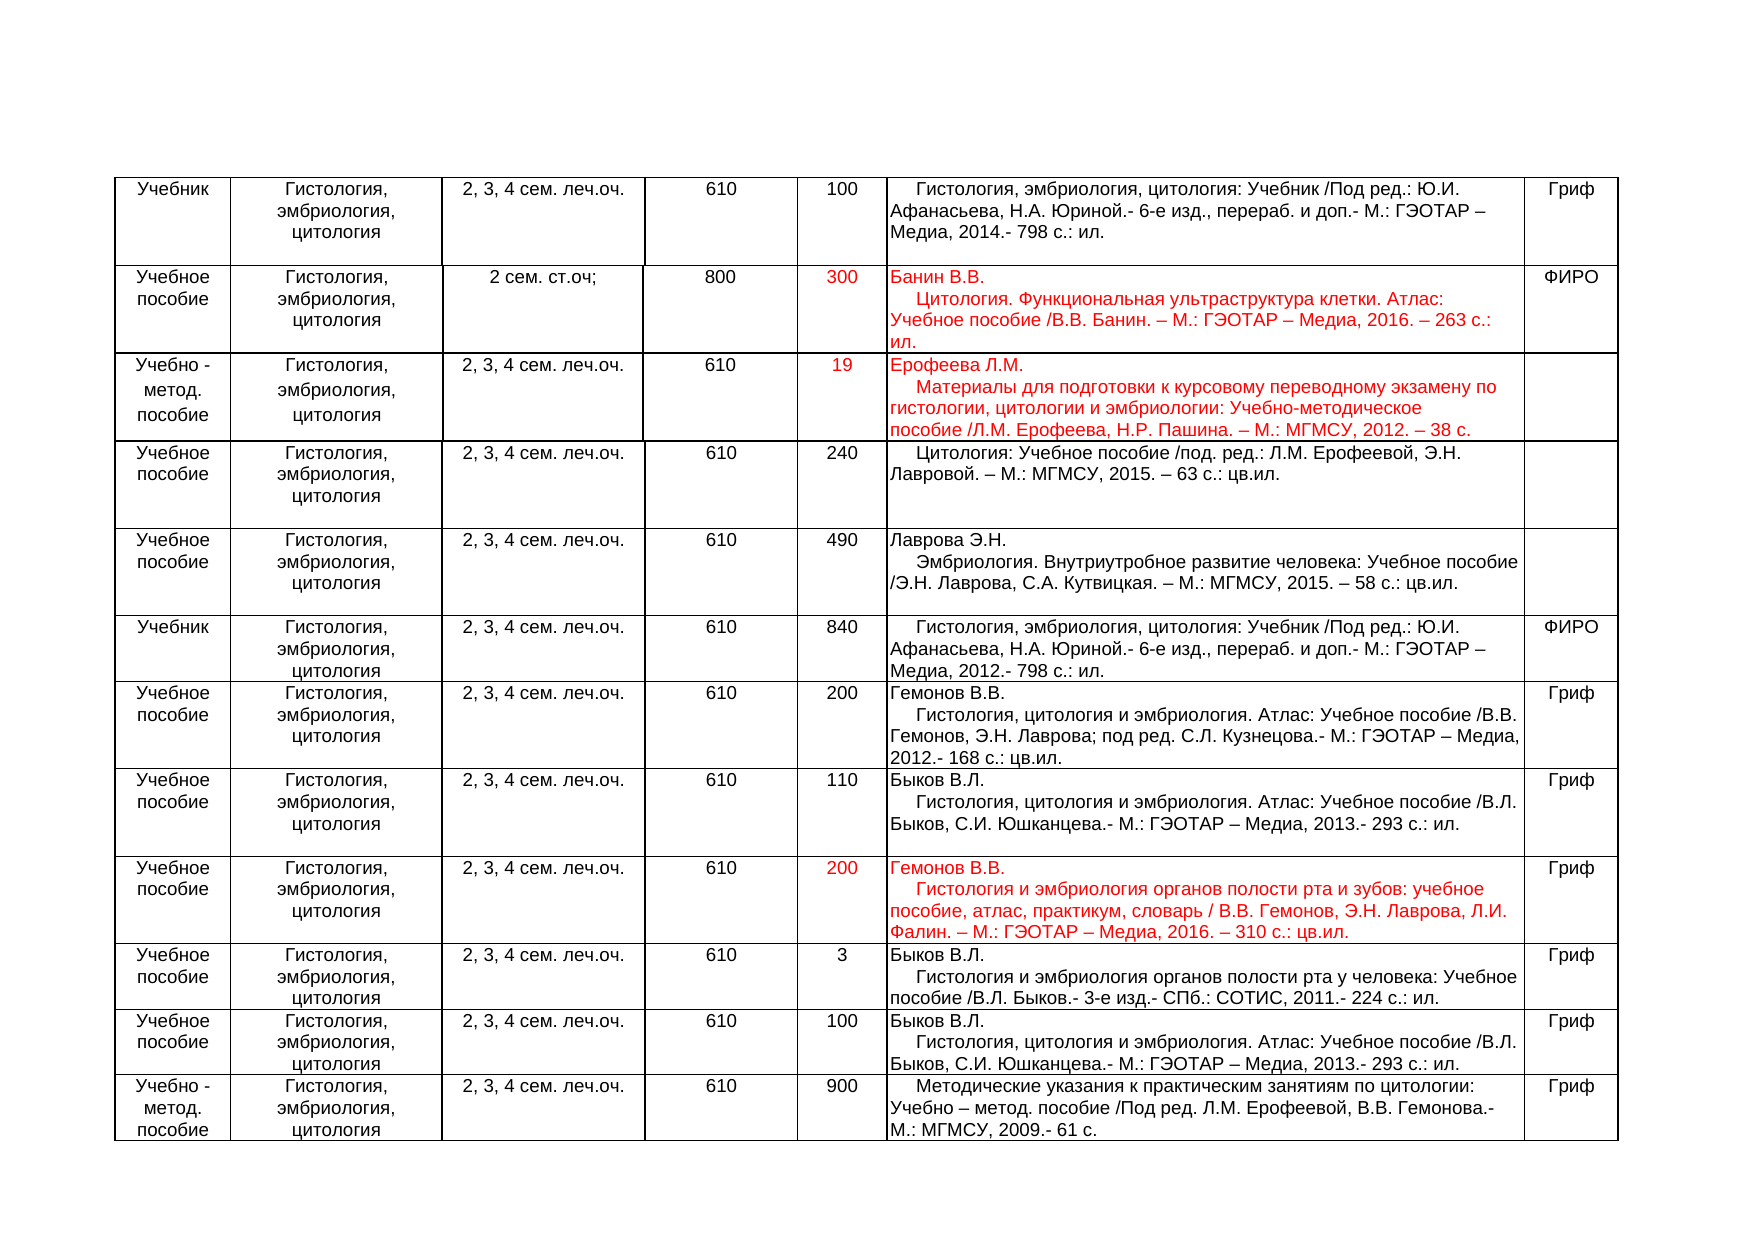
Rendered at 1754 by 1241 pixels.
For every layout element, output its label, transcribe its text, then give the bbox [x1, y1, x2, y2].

table_cell 100 [798, 1010, 886, 1074]
table_cell 2, 3, 4 сем. леч.оч. [443, 529, 644, 615]
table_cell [231, 1075, 441, 1140]
table_cell [1525, 529, 1617, 615]
table_cell Гемонов В.В. Гистология, цитология и эмбриология. Атлас: Учебное пособие /В.В. Гемонов, Э.Н. Лаврова; под ред. С.Л. Кузнецова.- М.: ГЭОТАР – Медиа, 2012.- 168 с.: цв.ил. [888, 682, 1524, 768]
table_cell 610 [646, 529, 797, 615]
table_cell Гистология, эмбриология, цитология [231, 944, 441, 1008]
table_cell 2, 3, 4 сем. леч.оч. [444, 354, 642, 440]
table_cell 200 [798, 857, 886, 943]
table_cell Гриф [1525, 944, 1617, 1008]
table_cell 610 [646, 442, 797, 528]
table_cell 2, 3, 4 сем. леч.оч. [443, 857, 644, 943]
table_cell Банин В.В. Цитология. Функциональная ультраструктура клетки. Атлас: Учебное пособие /В.В. Банин. – М.: ГЭОТАР – Медиа, 2016. – 263 с.: ил. [888, 266, 1524, 352]
table_cell 2, 3, 4 сем. леч.оч. [443, 682, 644, 768]
table_cell [1525, 442, 1617, 528]
table_cell Гриф [1525, 1010, 1617, 1074]
table_cell 610 [646, 944, 797, 1008]
table_cell 610 [646, 1075, 797, 1140]
table_cell Гриф [1525, 1075, 1617, 1140]
table_cell 610 [646, 178, 797, 264]
table_cell 840 [798, 616, 886, 681]
table_cell ФИРО [1525, 616, 1617, 681]
table_cell 2, 3, 4 сем. леч.оч. [443, 944, 644, 1008]
table_cell 610 [646, 616, 797, 681]
table_cell 110 [798, 769, 886, 856]
table_cell Методические указания к практическим занятиям по цитологии: Учебно – метод. пособие /Под ред. Л.М. Ерофеевой, В.В. Гемонова.- М.: МГМСУ, 2009.- 61 с. [888, 1075, 1524, 1140]
table_cell 100 [798, 178, 886, 264]
table_cell Учебник [116, 178, 230, 264]
table_cell Быков В.Л. Гистология, цитология и эмбриология. Атлас: Учебное пособие /В.Л. Быков, С.И. Юшканцева.- М.: ГЭОТАР – Медиа, 2013.- 293 с.: ил. [888, 1010, 1524, 1074]
table_cell 2, 3, 4 сем. леч.оч. [443, 769, 644, 856]
table_cell 2, 3, 4 сем. леч.оч. [443, 442, 644, 528]
table_cell Учебное пособие [116, 266, 230, 352]
table_cell 300 [798, 266, 886, 352]
table_cell Гриф [1525, 857, 1617, 943]
table_cell Гистология, эмбриология, цитология [231, 1010, 441, 1074]
table_cell Гистология, эмбриология, цитология [231, 616, 441, 681]
table_cell 200 [798, 682, 886, 768]
table_cell Гистология, эмбриология, цитология [231, 178, 441, 264]
table_cell Гистология, эмбриология, цитология [231, 857, 441, 943]
table_cell 610 [646, 682, 797, 768]
table_cell 2 сем. ст.оч; [444, 266, 642, 352]
table_cell Учебное пособие [116, 857, 230, 943]
table_cell 490 [798, 529, 886, 615]
table_cell Гистология, эмбриология, цитология [231, 769, 441, 856]
table_cell Быков В.Л. Гистология, цитология и эмбриология. Атлас: Учебное пособие /В.Л. Быков, С.И. Юшканцева.- М.: ГЭОТАР – Медиа, 2013.- 293 с.: ил. [888, 769, 1524, 856]
table_cell 2, 3, 4 сем. леч.оч. [443, 1010, 644, 1074]
table_cell 610 [646, 857, 797, 943]
table_cell Учебно - метод. пособие [116, 1075, 230, 1140]
table_cell 800 [644, 266, 797, 352]
table_cell Гистология, эмбриология, цитология [231, 266, 442, 352]
table_cell Учебник [116, 616, 230, 681]
table_cell 610 [646, 769, 797, 856]
table_cell Учебное пособие [116, 769, 230, 856]
table_cell Учебное пособие [116, 442, 230, 528]
table_cell Гистология, эмбриология, цитология: Учебник /Под ред.: Ю.И. Афанасьева, Н.А. Юриной.- 6-е изд., перераб. и доп.- М.: ГЭОТАР – Медиа, 2014.- 798 с.: ил. [888, 178, 1524, 264]
table_cell Гриф [1525, 178, 1617, 264]
table_cell 2, 3, 4 сем. леч.оч. [443, 178, 644, 264]
table_cell 19 [798, 354, 886, 440]
table_cell Учебно - метод. пособие [116, 354, 230, 440]
table_cell ФИРО [1525, 266, 1617, 352]
table_cell Гистология, эмбриология, цитология [231, 354, 442, 440]
table_cell 900 [798, 1075, 886, 1140]
table_cell Гриф [1525, 682, 1617, 768]
table_cell 3 [798, 944, 886, 1008]
table_cell 610 [646, 1010, 797, 1074]
table_cell 610 [644, 354, 797, 440]
table_cell Учебное пособие [116, 1010, 230, 1074]
table_cell 2, 3, 4 сем. леч.оч. [443, 1075, 644, 1140]
table_cell Гистология, эмбриология, цитология [231, 682, 441, 768]
table_cell [1525, 354, 1617, 440]
table_cell Учебное пособие [116, 944, 230, 1008]
table_cell Гемонов В.В. Гистология и эмбриология органов полости рта и зубов: учебное пособие, атлас, практикум, словарь / В.В. Гемонов, Э.Н. Лаврова, Л.И. Фалин. – М.: ГЭОТАР – Медиа, 2016. – 310 с.: цв.ил. [888, 857, 1524, 943]
table_cell Гриф [1525, 769, 1617, 856]
table_cell Гистология, эмбриология, цитология [231, 529, 441, 615]
table_cell Гистология, эмбриология, цитология: Учебник /Под ред.: Ю.И. Афанасьева, Н.А. Юриной.- 6-е изд., перераб. и доп.- М.: ГЭОТАР – Медиа, 2012.- 798 с.: ил. [888, 616, 1524, 681]
table_cell 240 [798, 442, 886, 528]
table_cell Учебное пособие [116, 682, 230, 768]
table_cell Учебное пособие [116, 529, 230, 615]
table_cell Цитология: Учебное пособие /под. ред.: Л.М. Ерофеевой, Э.Н. Лавровой. – М.: МГМСУ, 2015. – 63 с.: цв.ил. [888, 442, 1524, 528]
table_cell Гистология, эмбриология, цитология [231, 442, 441, 528]
table_cell Ерофеева Л.М. Материалы для подготовки к курсовому переводному экзамену по гистологии, цитологии и эмбриологии: Учебно-методическое пособие /Л.М. Ерофеева, Н.Р. Пашина. – М.: МГМСУ, 2012. – 38 с. [888, 354, 1524, 440]
table_cell 2, 3, 4 сем. леч.оч. [443, 616, 644, 681]
table_cell Лаврова Э.Н. Эмбриология. Внутриутробное развитие человека: Учебное пособие /Э.Н. Лаврова, С.А. Кутвицкая. – М.: МГМСУ, 2015. – 58 с.: цв.ил. [888, 529, 1524, 615]
table_cell Быков В.Л. Гистология и эмбриология органов полости рта у человека: Учебное пособие /В.Л. Быков.- 3-е изд.- СПб.: СОТИС, 2011.- 224 с.: ил. [888, 944, 1524, 1008]
